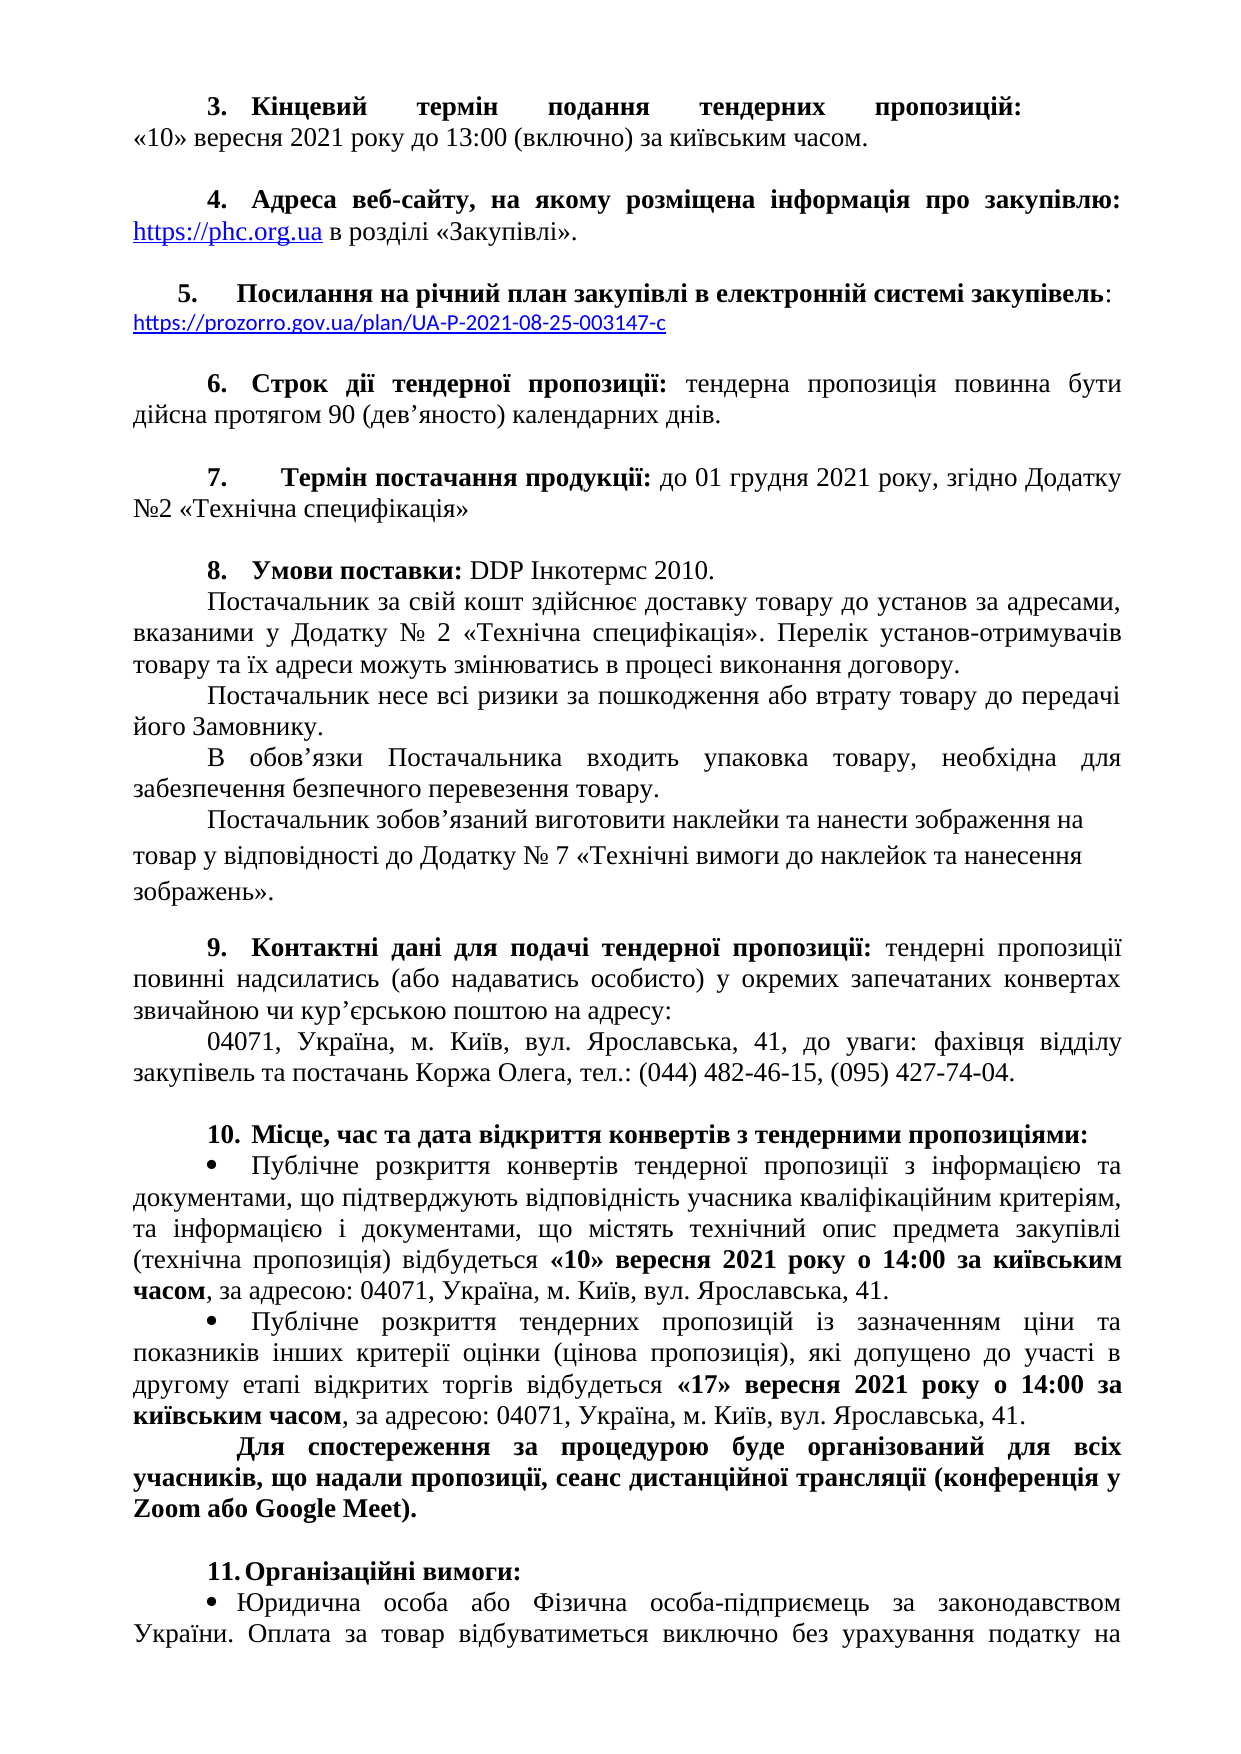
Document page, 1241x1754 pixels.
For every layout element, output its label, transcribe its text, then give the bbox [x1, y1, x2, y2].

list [133, 1586, 1122, 1648]
list Адреса веб-сайту, на якому розміщена інформація про закупівлю: https://phc.org.ua в розділі «Закупівлі». [133, 184, 1122, 246]
list Публічне розкриття конвертів тендерної пропозиції з інформацією та документами, що підтверджують відповідність учасника кваліфікаційним критеріям, та інформацією і документами, що містять технічний опис предмета закупівлі (технічна пропозиція) відбудеться «10» вересня 2021 року о 14:00 за київським часом, за адресою: 04071, Україна, м. Київ, вул. Ярославська, 41. [133, 1149, 1122, 1305]
list Контактні дані для подачі тендерної пропозиції: тендерні пропозиції повинні надсилатись (або надаватись особисто) у окремих запечатаних конвертах звичайною чи кур’єрською поштою на адресу: [133, 931, 1122, 1025]
list 04071, Україна, м. Київ, вул. Ярославська, 41, до уваги: фахівця відділу закупівель та постачань Коржа Олега, тел.: (044) 482-46-15, (095) 427-74-04. [133, 1025, 1122, 1087]
list Посилання на річний план закупівлі в електронній системі закупівель: [133, 277, 1122, 308]
list Постачальник за свій кошт здійснює доставку товару до установ за адресами, вказаними у Додатку № 2 «Технічна специфікація». Перелік установ-отримувачів товару та їх адреси можуть змінюватись в процесі виконання договору. [133, 585, 1122, 679]
list Умови поставки: DDP Інкотермс 2010. [133, 554, 1122, 585]
list Організаційні вимоги: [207, 1554, 1122, 1586]
list В обов’язки Постачальника входить упаковка товару, необхідна для забезпечення безпечного перевезення товару. [133, 741, 1122, 803]
list Для спостереження за процедурою буде організований для всіх учасників, що надали пропозиції, сеанс дистанційної трансляції (конференція у Zoom або Google Meet). [133, 1430, 1122, 1523]
list Строк дії тендерної пропозиції: тендерна пропозиція повинна бути дійсна протягом 90 (дев’яносто) календарних днів. [133, 367, 1122, 430]
list https://prozorro.gov.ua/plan/UA-P-2021-08-25-003147-c [133, 308, 1122, 336]
list Місце, час та дата відкриття конвертів з тендерними пропозиціями: [133, 1118, 1122, 1149]
list Термін постачання продукції: до 01 грудня 2021 року, згідно Додатку №2 «Технічна специфікація» [133, 461, 1122, 523]
list Публічне розкриття тендерних пропозицій із зазначенням ціни та показників інших критерії оцінки (цінова пропозиція), які допущено до участі в другому етапі відкритих торгів відбудеться «17» вересня 2021 року о 14:00 за київським часом, за адресою: 04071, Україна, м. Київ, вул. Ярославська, 41. [133, 1305, 1122, 1430]
list Постачальник несе всі ризики за пошкодження або втрату товару до передачі його Замовнику. [133, 679, 1122, 741]
text Постачальник зобов’язаний виготовити наклейки та нанести зображення на товар у відповідності до Додатку № 7 «Технічні вимоги до наклейок та нанесення зображень». [133, 803, 1122, 906]
list Кінцевий термін подання тендерних пропозицій: «10» вересня 2021 року до 13:00 (включно) за київським часом. [133, 90, 1122, 152]
